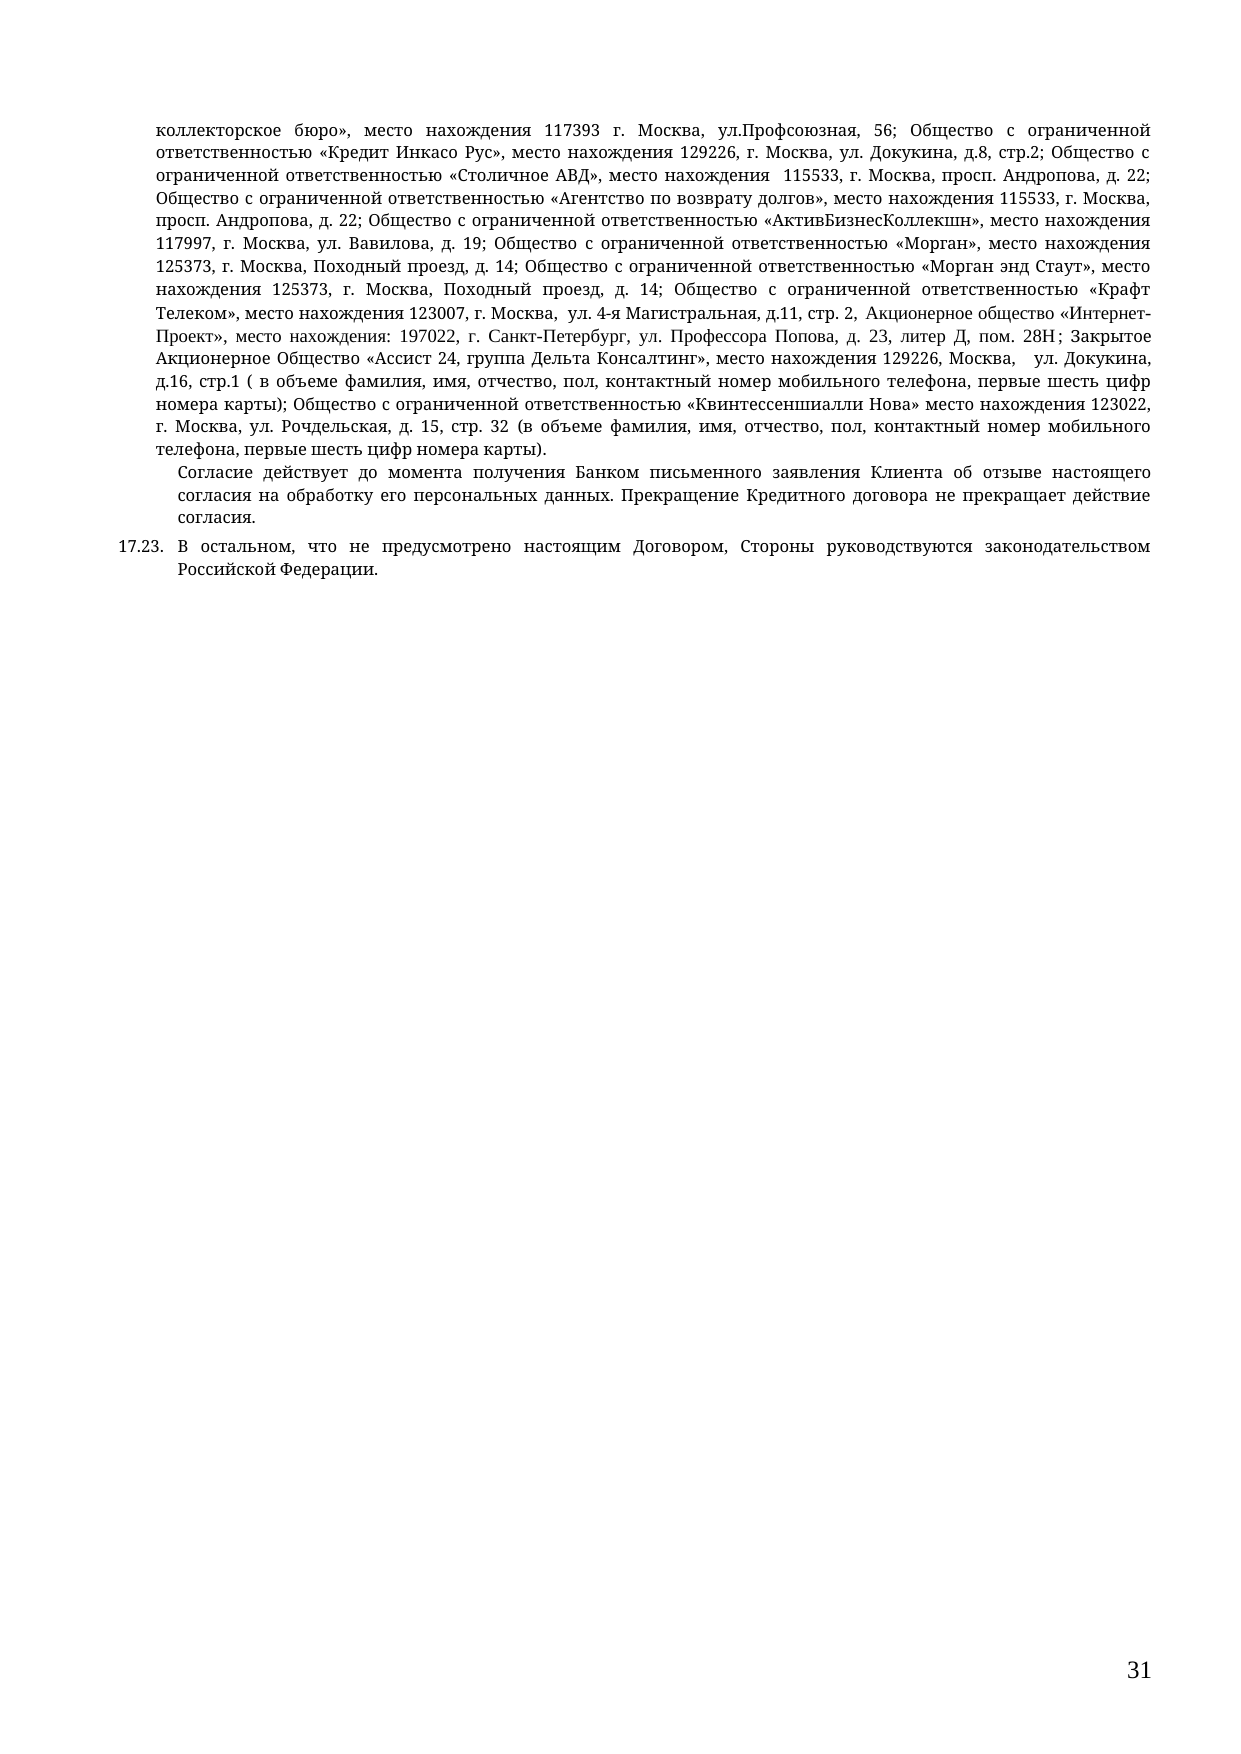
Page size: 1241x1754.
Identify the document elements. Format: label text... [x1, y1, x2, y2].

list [118, 118, 1152, 460]
list Согласие действует до момента получения Банком письменного заявления Клиента об отзыве настоящего согласия на обработку его персональных данных. Прекращение Кредитного договора не прекращает действие согласия. [177, 460, 1152, 528]
list В остальном, что не предусмотрено настоящим Договором, Стороны руководствуются законодательством Российской Федерации. [118, 535, 1152, 580]
